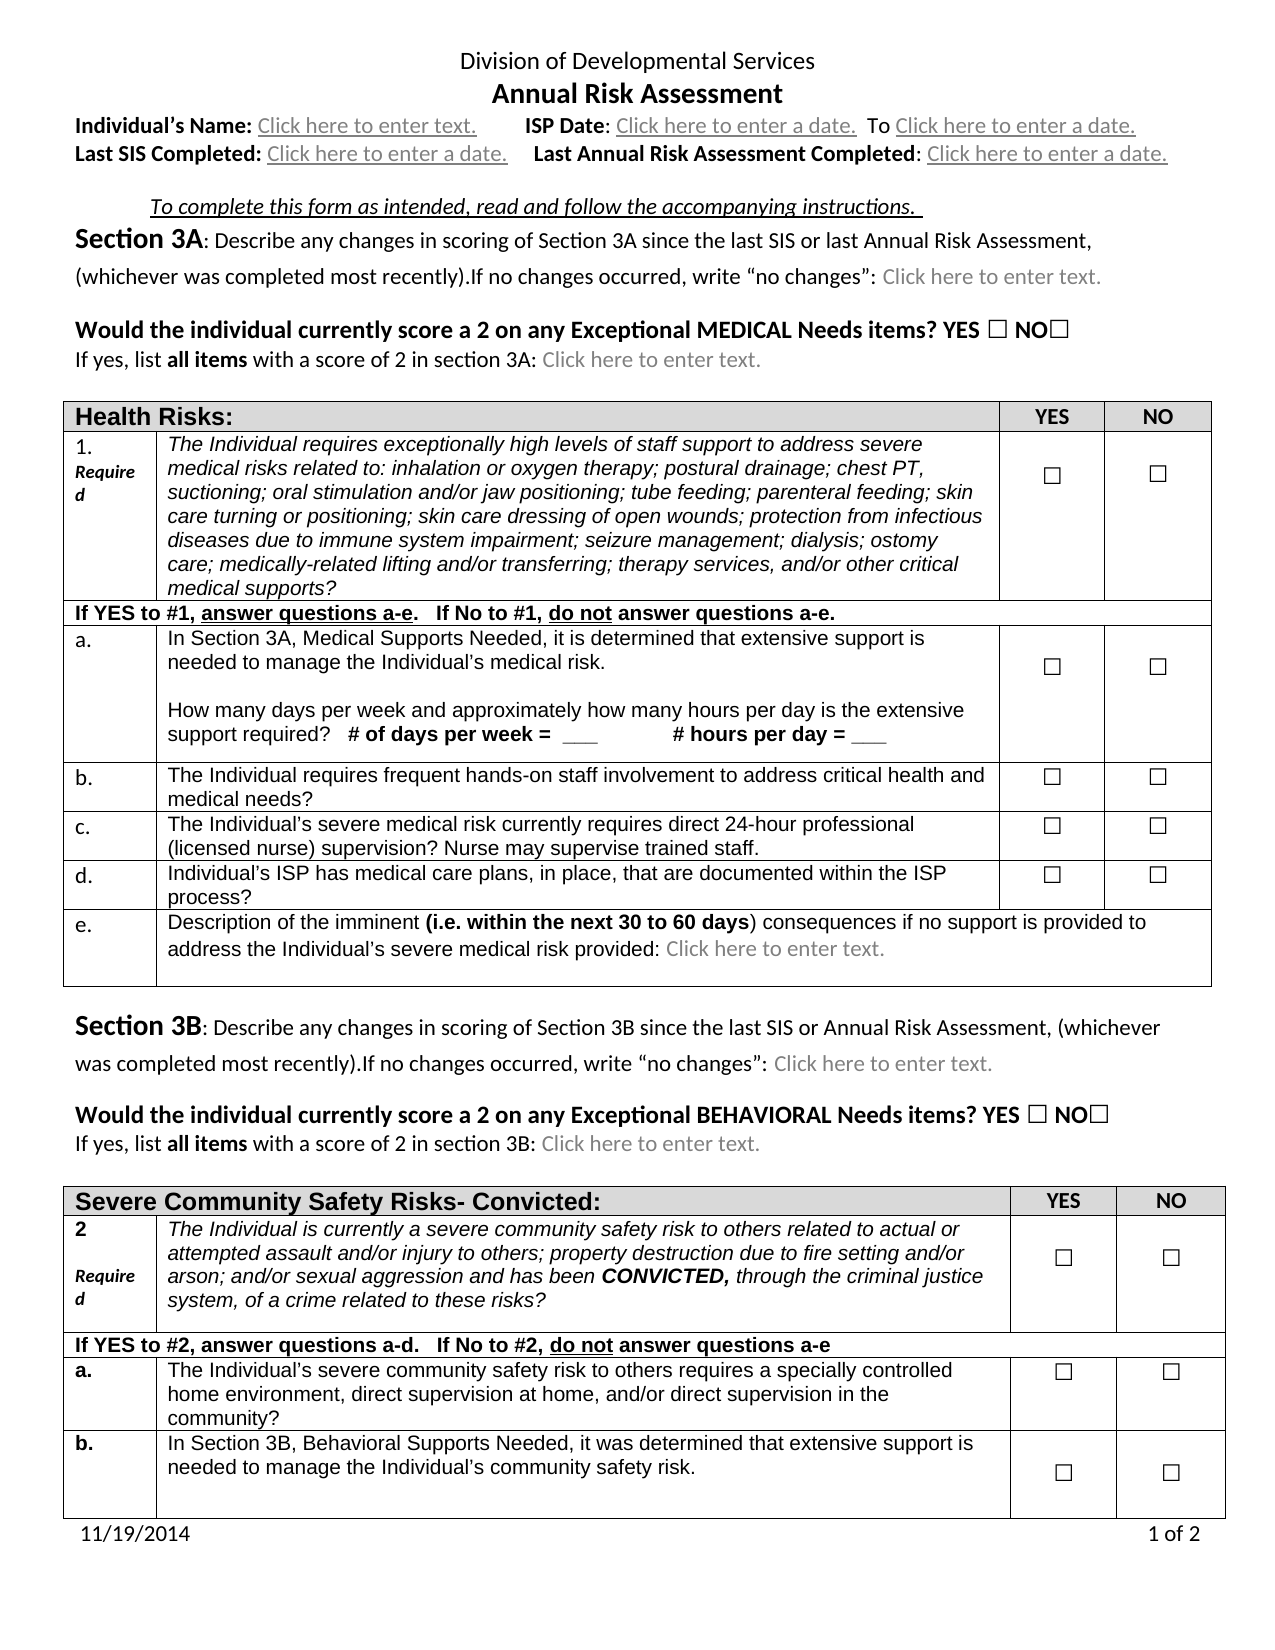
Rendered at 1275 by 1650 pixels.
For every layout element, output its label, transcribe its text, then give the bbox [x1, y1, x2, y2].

table_cell The Individual is currently a severe community safety risk to others related to actual or attempted assault and/or injury to others; property destruction due to fire setting and/or arson; and/or sexual aggression and has been CONVICTED, through the criminal justice system, of a crime related to these risks? [157, 1216, 1010, 1332]
text Division of Developmental Services [75, 45, 1200, 76]
table_cell [1105, 626, 1211, 762]
table_cell d. [64, 861, 156, 909]
table_cell c. [64, 812, 156, 860]
table_cell If YES to #2, answer questions a-d. If No to #2, do not answer questions a-e [64, 1333, 1225, 1357]
text Last SIS Completed: Last Annual Risk Assessment Completed: [75, 139, 1200, 167]
table_cell [1117, 1431, 1225, 1518]
table_cell [1117, 1216, 1225, 1332]
text If yes, list all items with a score of 2 in section 3B: [75, 1129, 1200, 1157]
table_header Health Risks: [64, 402, 999, 431]
text Would the individual currently score a 2 on any Exceptional MEDICAL Needs items? YES NO [75, 314, 1200, 345]
table_header YES [1000, 402, 1104, 431]
text Annual Risk Assessment [75, 76, 1200, 111]
table_cell [1000, 626, 1104, 762]
table_cell The Individual’s severe medical risk currently requires direct 24-hour professional (licensed nurse) supervision? Nurse may supervise trained staff. [157, 812, 999, 860]
table_cell [1000, 432, 1104, 599]
table_header YES [1011, 1187, 1116, 1215]
table_cell The Individual requires frequent hands-on staff involvement to address critical health and medical needs? [157, 763, 999, 811]
table_cell Individual’s ISP has medical care plans, in place, that are documented within the ISP process? [157, 861, 999, 909]
table_cell e. [64, 910, 156, 986]
text If yes, list all items with a score of 2 in section 3A: [75, 345, 1200, 373]
table_cell a. [64, 1358, 156, 1429]
table_cell Description of the imminent (i.e. within the next 30 to 60 days) consequences if no support is provided to address the Individual’s severe medical risk provided: [157, 910, 1211, 986]
text Section 3B: Describe any changes in scoring of Section 3B since the last SIS or Annual Risk Assessment, (whichever was completed most recently).If no changes occurred, write “no changes”: [75, 1007, 1200, 1079]
table_cell In Section 3A, Medical Supports Needed, it is determined that extensive support is needed to manage the Individual’s medical risk. How many days per week and approximately how many hours per day is the extensive support required? # of days per week = # hours per day = [157, 626, 999, 762]
table_cell b. [64, 763, 156, 811]
table_header Severe Community Safety Risks- Convicted: [64, 1187, 1010, 1215]
table_cell [1011, 1431, 1116, 1518]
table_cell [1011, 1358, 1116, 1429]
table_cell [1011, 1216, 1116, 1332]
table_cell a. [64, 626, 156, 762]
text Section 3A: Describe any changes in scoring of Section 3A since the last SIS or last Annual Risk Assessment, (whichever was completed most recently).If no changes occurred, write “no changes”: [75, 220, 1200, 291]
table_cell If YES to #1, answer questions a-e. If No to #1, do not answer questions a-e. [64, 601, 1211, 624]
table_cell [1117, 1358, 1225, 1429]
text Individual’s Name: ISP Date: To [75, 111, 1200, 139]
table_header NO [1105, 402, 1211, 431]
table_cell 1. Required [64, 432, 156, 599]
table_cell 2 Required [64, 1216, 156, 1332]
table_cell [1105, 432, 1211, 599]
table_cell b. [64, 1431, 156, 1518]
text Would the individual currently score a 2 on any Exceptional BEHAVIORAL Needs items? YES NO [75, 1099, 1200, 1129]
table_cell The Individual requires exceptionally high levels of staff support to address severe medical risks related to: inhalation or oxygen therapy; postural drainage; chest PT, suctioning; oral stimulation and/or jaw positioning; tube feeding; parenteral feeding; skin care turning or positioning; skin care dressing of open wounds; protection from infectious diseases due to immune system impairment; seizure management; dialysis; ostomy care; medically-related lifting and/or transferring; therapy services, and/or other critical medical supports? [157, 432, 999, 599]
text To complete this form as intended, read and follow the accompanying instructions. [75, 192, 1200, 220]
table_header NO [1117, 1187, 1225, 1215]
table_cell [157, 1431, 1010, 1518]
